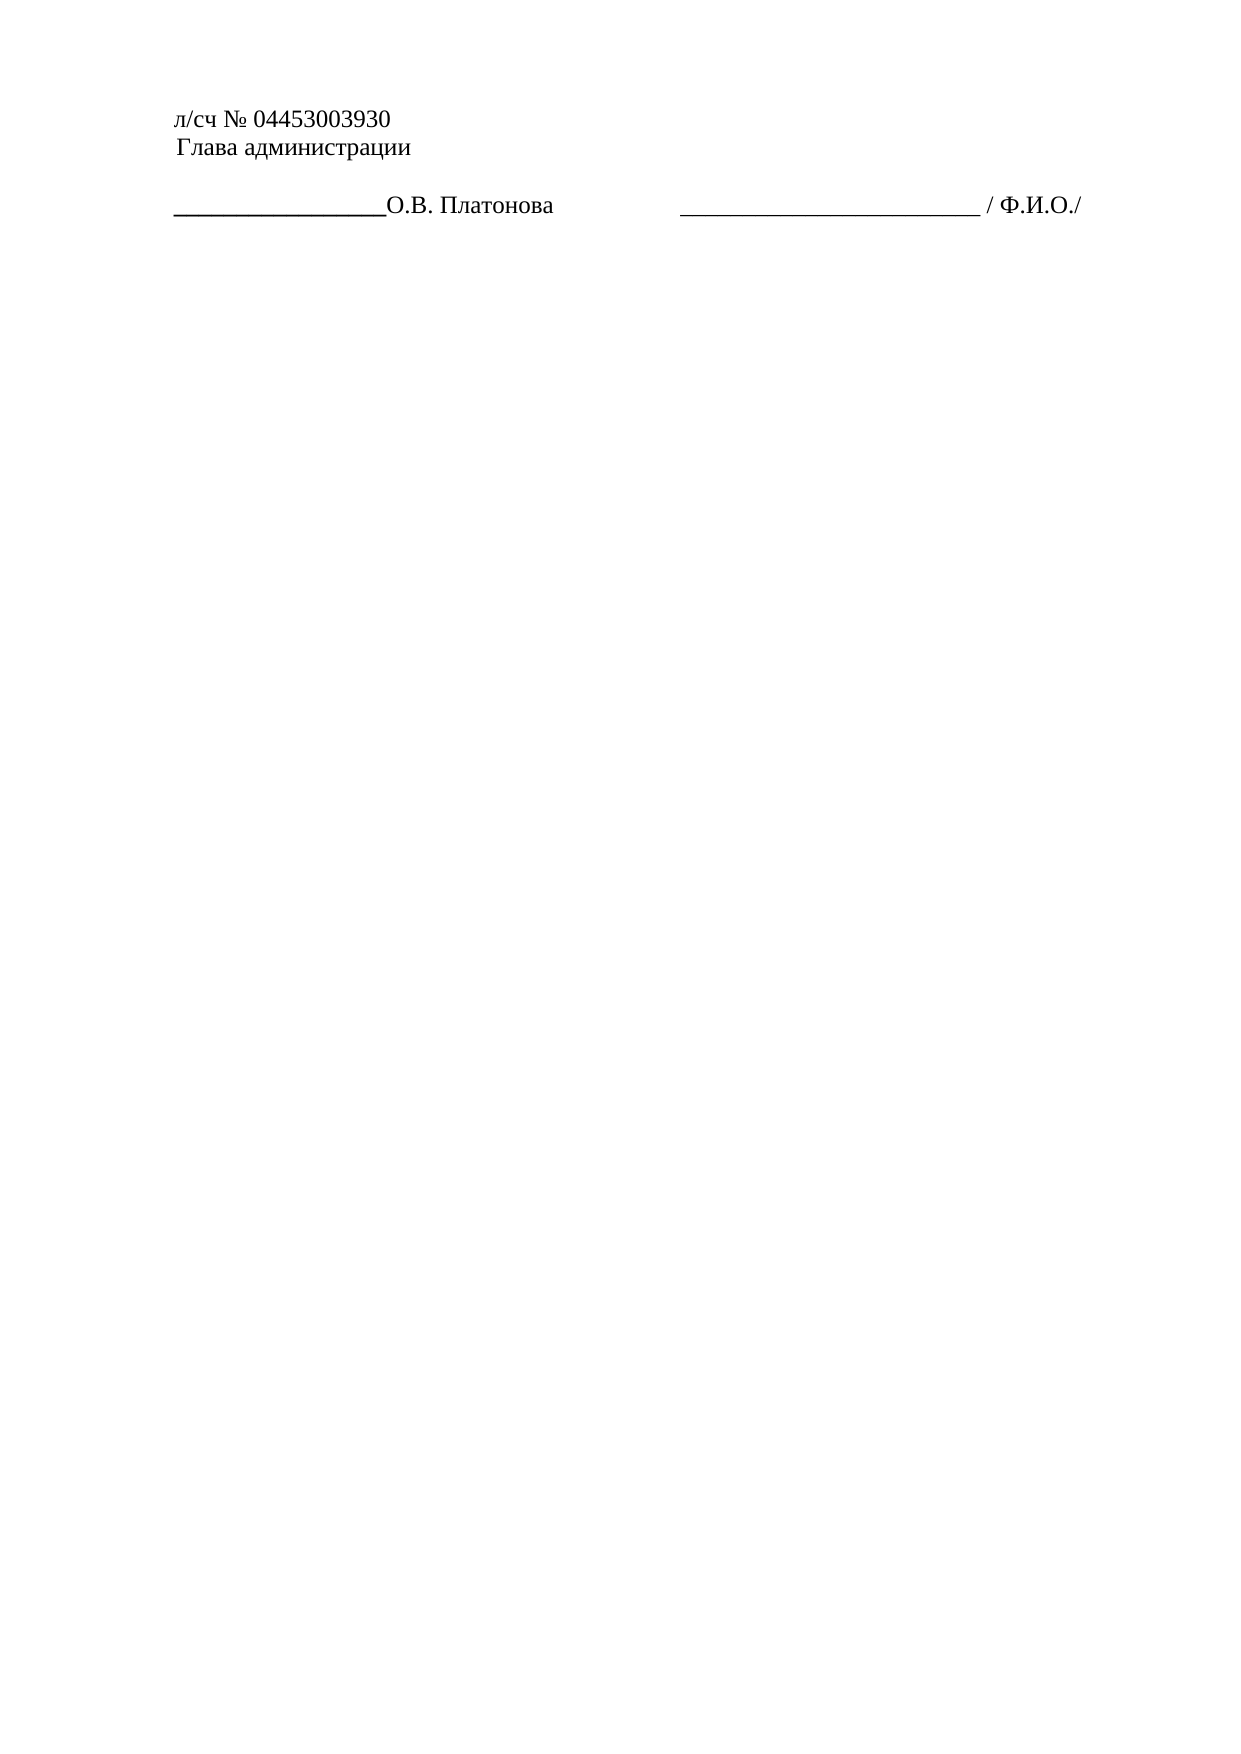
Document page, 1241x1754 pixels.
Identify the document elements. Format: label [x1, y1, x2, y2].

table_header [669, 104, 1196, 247]
table_header [163, 104, 669, 247]
